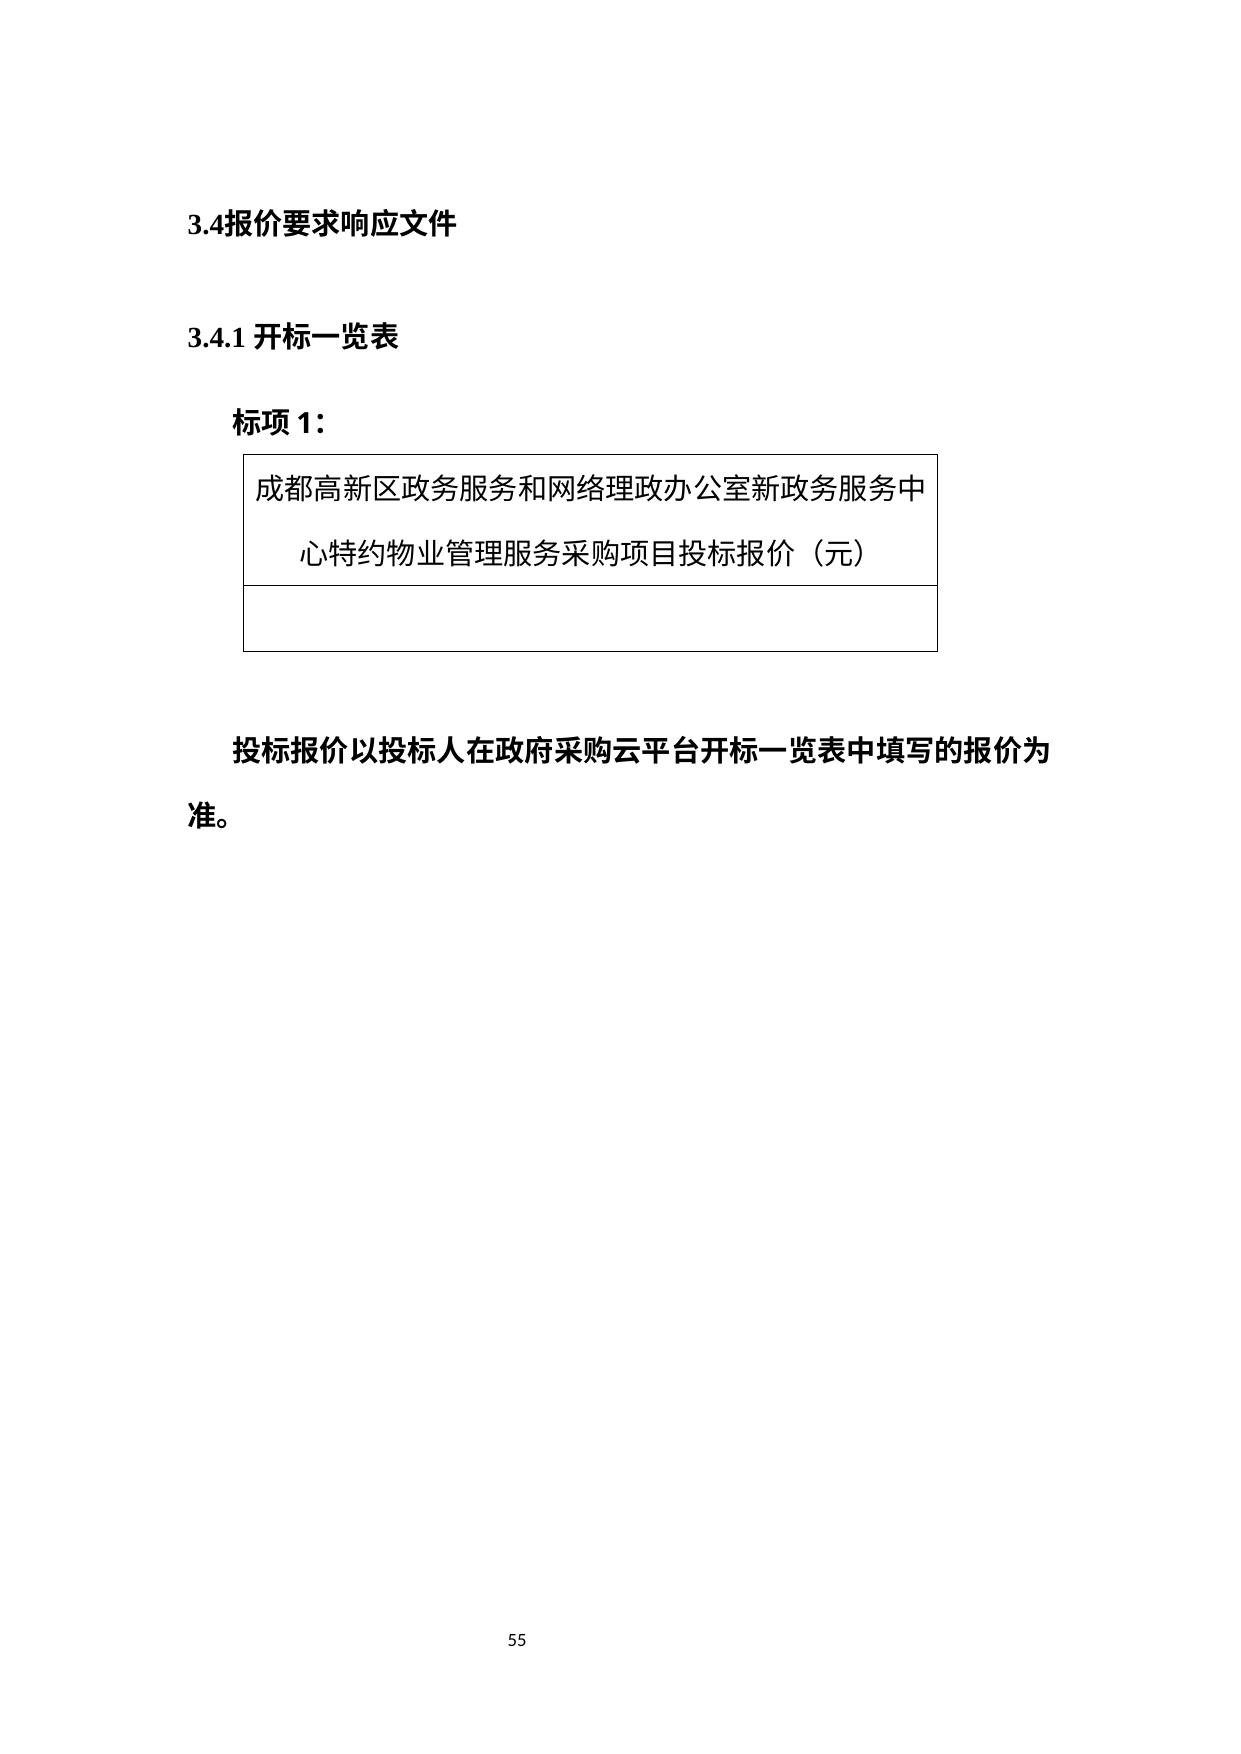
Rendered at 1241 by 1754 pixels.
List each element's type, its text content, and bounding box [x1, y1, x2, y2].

list 报价要求响应文件 [187, 189, 1053, 254]
table_cell [244, 586, 937, 651]
table_header 成都高新区政务服务和网络理政办公室新政务服务中心特约物业管理服务采购项目投标报价（元） [244, 455, 937, 584]
list 开标一览表 [187, 302, 1053, 367]
text 标项1： [187, 388, 1053, 453]
text 投标报价以投标人在政府采购云平台开标一览表中填写的报价为准。 [187, 717, 1053, 847]
